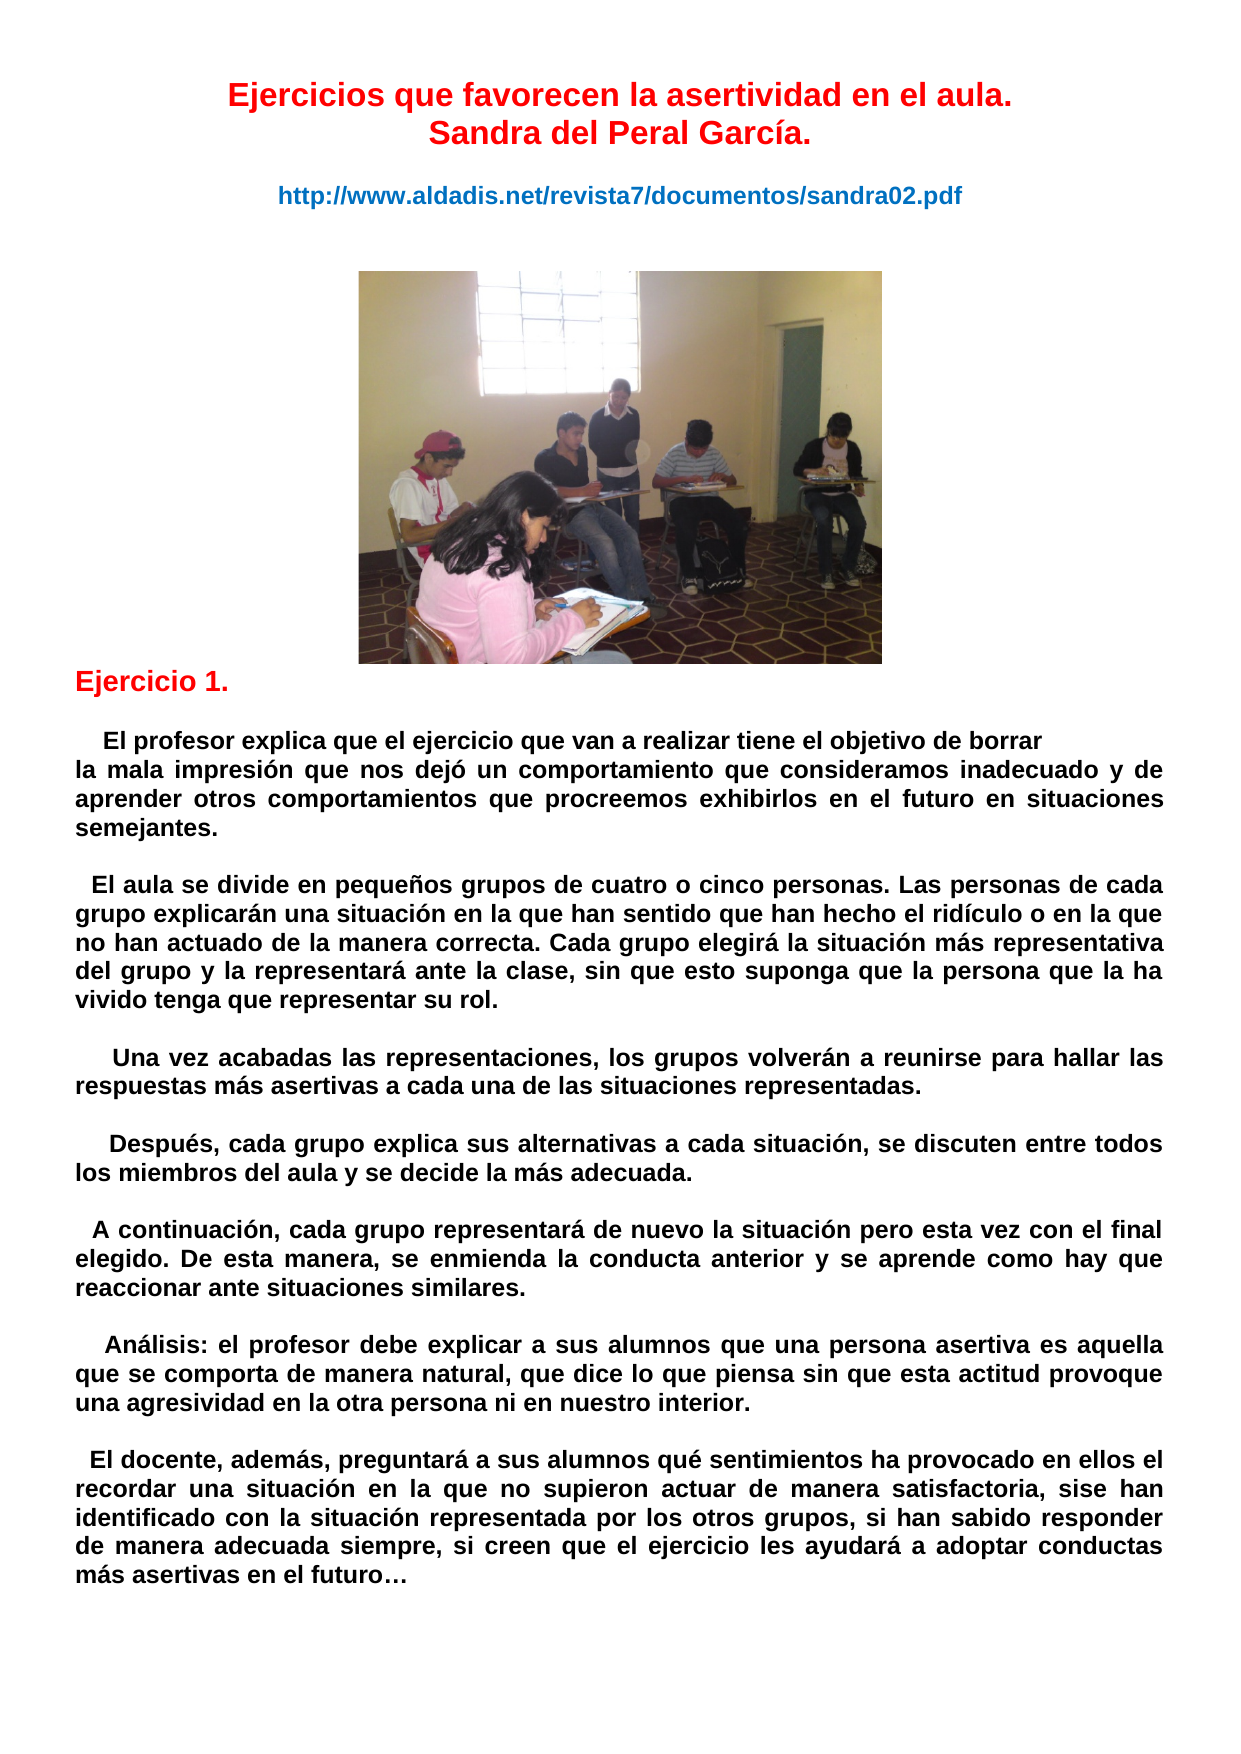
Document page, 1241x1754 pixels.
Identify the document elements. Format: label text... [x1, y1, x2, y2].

text Una vez acabadas las representaciones, los grupos volverán a reunirse para hallar las respuestas más asertivas a cada una de las situaciones representadas. [75, 1043, 1165, 1100]
text Análisis: el profesor debe explicar a sus alumnos que una persona asertiva es aquella que se comporta de manera natural, que dice lo que piensa sin que esta actitud provoque una agresividad en la otra persona ni en nuestro interior. [75, 1330, 1165, 1416]
text El profesor explica que el ejercicio que van a realizar tiene el objetivo de borrar [75, 726, 1165, 755]
text la mala impresión que nos dejó un comportamiento que consideramos inadecuado y de aprender otros comportamientos que procreemos exhibirlos en el futuro en situaciones semejantes. [75, 755, 1165, 841]
text El aula se divide en pequeños grupos de cuatro o cinco personas. Las personas de cada grupo explicarán una situación en la que han sentido que han hecho el ridículo o en la que no han actuado de la manera correcta. Cada grupo elegirá la situación más representativa del grupo y la representará ante la clase, sin que esto suponga que la persona que la ha vivido tenga que representar su rol. [75, 870, 1165, 1014]
text http://www.aldadis.net/revista7/documentos/sandra02.pdf [75, 181, 1165, 209]
text A continuación, cada grupo representará de nuevo la situación pero esta vez con el final elegido. De esta manera, se enmienda la conducta anterior y se aprende como hay que reaccionar ante situaciones similares. [75, 1215, 1165, 1301]
picture [358, 271, 882, 664]
text Después, cada grupo explica sus alternativas a cada situación, se discuten entre todos los miembros del aula y se decide la más adecuada. [75, 1129, 1165, 1186]
text El docente, además, preguntará a sus alumnos qué sentimientos ha provocado en ellos el recordar una situación en la que no supieron actuar de manera satisfactoria, sise han identificado con la situación representada por los otros grupos, si han sabido responder de manera adecuada siempre, si creen que el ejercicio les ayudará a adoptar conductas más asertivas en el futuro… [75, 1445, 1165, 1589]
text Ejercicio 1. [75, 664, 1165, 698]
text Sandra del Peral García. [75, 113, 1165, 152]
text Ejercicios que favorecen la asertividad en el aula. [75, 75, 1165, 113]
